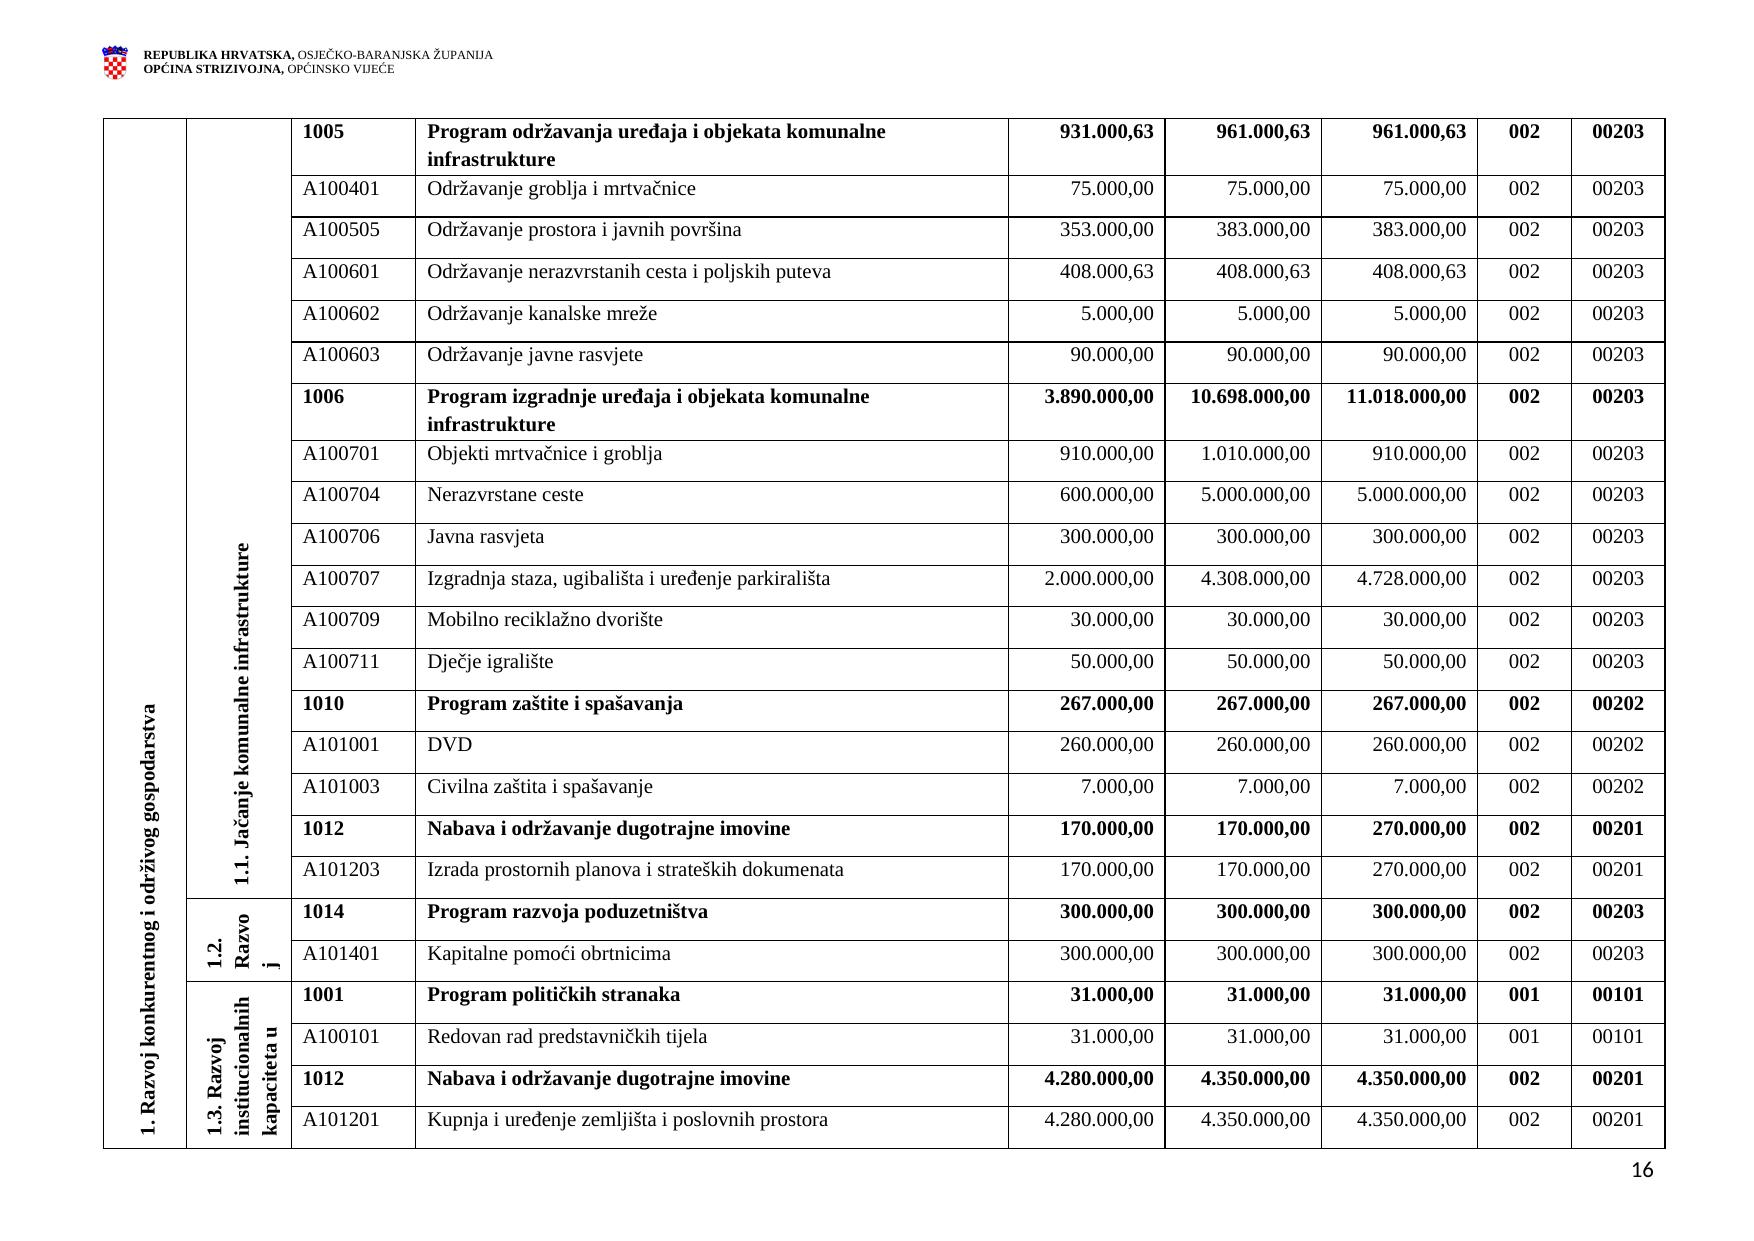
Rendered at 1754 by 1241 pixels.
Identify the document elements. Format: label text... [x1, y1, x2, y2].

table_cell 00203 [1572, 343, 1664, 383]
table_cell 00201 [1572, 1066, 1664, 1106]
table_cell 7.000,00 [1009, 774, 1164, 814]
table_cell A100707 [292, 566, 415, 606]
table_cell Redovan rad predstavničkih tijela [416, 1024, 1008, 1064]
table_cell 30.000,00 [1009, 607, 1164, 648]
table_cell 00202 [1572, 774, 1664, 814]
table_cell A101203 [292, 857, 415, 898]
table_cell 31.000,00 [1322, 982, 1477, 1023]
table_cell 300.000,00 [1322, 899, 1477, 939]
table_cell A100602 [292, 301, 415, 341]
table_cell 170.000,00 [1009, 816, 1164, 856]
table_cell 002 [1478, 816, 1571, 856]
table_cell Kupnja i uređenje zemljišta i poslovnih prostora [416, 1107, 1008, 1148]
table_cell 002 [1478, 524, 1571, 564]
table_cell 50.000,00 [1166, 649, 1321, 689]
table_cell 002 [1478, 176, 1571, 216]
table_cell Nabava i održavanje dugotrajne imovine [416, 816, 1008, 856]
picture [102, 44, 128, 80]
table_cell Civilna zaštita i spašavanje [416, 774, 1008, 814]
table_cell A100704 [292, 482, 415, 523]
table_cell 00203 [1572, 524, 1664, 564]
table_cell 170.000,00 [1009, 857, 1164, 898]
table_cell Program izgradnje uređaja i objekata komunalne infrastrukture [416, 384, 1008, 439]
table_cell 002 [1478, 259, 1571, 300]
table_cell 910.000,00 [1009, 441, 1164, 481]
table_cell 00201 [1572, 857, 1664, 898]
table_cell A100601 [292, 259, 415, 300]
table_cell 002 [1478, 566, 1571, 606]
table_cell 5.000.000,00 [1322, 482, 1477, 523]
table_cell 4.350.000,00 [1166, 1107, 1321, 1148]
table_cell Nerazvrstane ceste [416, 482, 1008, 523]
table_cell Program političkih stranaka [416, 982, 1008, 1023]
table_cell 00101 [1572, 982, 1664, 1023]
table_cell 00203 [1572, 649, 1664, 689]
table_cell Izgradnja staza, ugibališta i uređenje parkirališta [416, 566, 1008, 606]
table_cell 5.000.000,00 [1166, 482, 1321, 523]
table_cell 961.000,63 [1322, 119, 1477, 175]
table_cell Održavanje groblja i mrtvačnice [416, 176, 1008, 216]
table_cell 2.000.000,00 [1009, 566, 1164, 606]
table_cell Izrada prostornih planova i strateških dokumenata [416, 857, 1008, 898]
table_cell 00202 [1572, 691, 1664, 731]
table_cell 267.000,00 [1009, 691, 1164, 731]
table_cell A100709 [292, 607, 415, 648]
table_cell Program zaštite i spašavanja [416, 691, 1008, 731]
table_cell 90.000,00 [1166, 343, 1321, 383]
table_cell 300.000,00 [1009, 524, 1164, 564]
table_cell 1012 [292, 816, 415, 856]
table_cell 002 [1478, 1066, 1571, 1106]
table_cell 31.000,00 [1166, 1024, 1321, 1064]
table_cell 75.000,00 [1009, 176, 1164, 216]
table_cell 002 [1478, 941, 1571, 981]
table_cell 00203 [1572, 384, 1664, 439]
table_cell 75.000,00 [1322, 176, 1477, 216]
table_cell 31.000,00 [1322, 1024, 1477, 1064]
table_cell 11.018.000,00 [1322, 384, 1477, 439]
table_cell 260.000,00 [1166, 732, 1321, 773]
table_cell A101001 [292, 732, 415, 773]
table_cell 5.000,00 [1322, 301, 1477, 341]
table_cell 00203 [1572, 566, 1664, 606]
table_cell A100701 [292, 441, 415, 481]
table_cell 260.000,00 [1009, 732, 1164, 773]
table_cell 002 [1478, 384, 1571, 439]
table_cell Održavanje javne rasvjete [416, 343, 1008, 383]
table_cell 300.000,00 [1322, 524, 1477, 564]
table_cell 1006 [292, 384, 415, 439]
table_cell 90.000,00 [1009, 343, 1164, 383]
table_cell DVD [416, 732, 1008, 773]
table_cell 30.000,00 [1166, 607, 1321, 648]
table_cell 00203 [1572, 607, 1664, 648]
table_cell 002 [1478, 649, 1571, 689]
table_cell 260.000,00 [1322, 732, 1477, 773]
table_cell 4.350.000,00 [1322, 1066, 1477, 1106]
table_cell Održavanje kanalske mreže [416, 301, 1008, 341]
table_cell 50.000,00 [1322, 649, 1477, 689]
table_cell 00101 [1572, 1024, 1664, 1064]
table_cell 002 [1478, 899, 1571, 939]
table_cell 002 [1478, 774, 1571, 814]
table_cell 1005 [292, 119, 415, 175]
table_cell 002 [1478, 732, 1571, 773]
table_cell 4.280.000,00 [1009, 1066, 1164, 1106]
table_cell 1010 [292, 691, 415, 731]
table_cell 1001 [292, 982, 415, 1023]
table_cell 002 [1478, 691, 1571, 731]
table_cell Nabava i održavanje dugotrajne imovine [416, 1066, 1008, 1106]
table_cell 408.000,63 [1322, 259, 1477, 300]
table_cell 961.000,63 [1166, 119, 1321, 175]
table_cell 002 [1478, 218, 1571, 258]
table_cell 4.728.000,00 [1322, 566, 1477, 606]
table_cell 00203 [1572, 218, 1664, 258]
table_cell 300.000,00 [1166, 941, 1321, 981]
table_cell Dječje igralište [416, 649, 1008, 689]
table_cell 31.000,00 [1009, 982, 1164, 1023]
table_cell Održavanje nerazvrstanih cesta i poljskih puteva [416, 259, 1008, 300]
table_cell Javna rasvjeta [416, 524, 1008, 564]
table_cell 1.1. Jačanje komunalne infrastrukture [187, 119, 291, 898]
table_cell 002 [1478, 119, 1571, 175]
table_cell 00203 [1572, 441, 1664, 481]
table_cell 75.000,00 [1166, 176, 1321, 216]
table_cell 4.350.000,00 [1322, 1107, 1477, 1148]
table_cell A101201 [292, 1107, 415, 1148]
table_cell 002 [1478, 1107, 1571, 1148]
table_cell 7.000,00 [1166, 774, 1321, 814]
table_cell 00203 [1572, 482, 1664, 523]
table_cell 1.2. Razvoj malog i srednjeg poduzetništva te poljoprivrede [187, 899, 291, 981]
table_cell 600.000,00 [1009, 482, 1164, 523]
table_cell 00202 [1572, 732, 1664, 773]
table_cell 267.000,00 [1322, 691, 1477, 731]
table_cell 408.000,63 [1009, 259, 1164, 300]
table_cell 267.000,00 [1166, 691, 1321, 731]
table_cell A101401 [292, 941, 415, 981]
table_cell Održavanje prostora i javnih površina [416, 218, 1008, 258]
table_cell 7.000,00 [1322, 774, 1477, 814]
table_cell 300.000,00 [1009, 899, 1164, 939]
table_cell 31.000,00 [1009, 1024, 1164, 1064]
table_cell Program održavanja uređaja i objekata komunalne infrastrukture [416, 119, 1008, 175]
table_cell 001 [1478, 982, 1571, 1023]
table_cell 353.000,00 [1009, 218, 1164, 258]
table_cell A100101 [292, 1024, 415, 1064]
table_cell 300.000,00 [1009, 941, 1164, 981]
table_cell A100711 [292, 649, 415, 689]
table_cell 4.280.000,00 [1009, 1107, 1164, 1148]
table_cell 383.000,00 [1166, 218, 1321, 258]
table_cell 170.000,00 [1166, 857, 1321, 898]
table_cell 300.000,00 [1166, 524, 1321, 564]
table_cell 5.000,00 [1166, 301, 1321, 341]
table_cell 3.890.000,00 [1009, 384, 1164, 439]
table_cell 00203 [1572, 899, 1664, 939]
table_cell A100401 [292, 176, 415, 216]
table_cell 002 [1478, 343, 1571, 383]
table_cell 1.010.000,00 [1166, 441, 1321, 481]
table_cell 31.000,00 [1166, 982, 1321, 1023]
table_cell Objekti mrtvačnice i groblja [416, 441, 1008, 481]
table_cell Kapitalne pomoći obrtnicima [416, 941, 1008, 981]
table_cell 910.000,00 [1322, 441, 1477, 481]
table_cell 270.000,00 [1322, 816, 1477, 856]
table_cell 00203 [1572, 301, 1664, 341]
table_cell 00203 [1572, 259, 1664, 300]
table_cell 383.000,00 [1322, 218, 1477, 258]
table_cell 00203 [1572, 119, 1664, 175]
table_cell 1.3. Razvoj institucionalnih kapaciteta u JLS [187, 982, 291, 1148]
table_cell A100603 [292, 343, 415, 383]
table_cell 408.000,63 [1166, 259, 1321, 300]
table_cell A100505 [292, 218, 415, 258]
table_cell A100706 [292, 524, 415, 564]
table_cell Program razvoja poduzetništva [416, 899, 1008, 939]
table_cell 1012 [292, 1066, 415, 1106]
table_cell 170.000,00 [1166, 816, 1321, 856]
table_cell 002 [1478, 441, 1571, 481]
table_cell 30.000,00 [1322, 607, 1477, 648]
table_cell 4.308.000,00 [1166, 566, 1321, 606]
table_cell 4.350.000,00 [1166, 1066, 1321, 1106]
table_cell 300.000,00 [1166, 899, 1321, 939]
table_cell 10.698.000,00 [1166, 384, 1321, 439]
table_cell 300.000,00 [1322, 941, 1477, 981]
table_cell 00201 [1572, 816, 1664, 856]
table_cell 001 [1478, 1024, 1571, 1064]
table_cell 002 [1478, 857, 1571, 898]
table_cell 90.000,00 [1322, 343, 1477, 383]
table_cell 50.000,00 [1009, 649, 1164, 689]
table_cell 002 [1478, 607, 1571, 648]
table_cell 1014 [292, 899, 415, 939]
table_cell 00203 [1572, 176, 1664, 216]
table_cell 002 [1478, 301, 1571, 341]
table_cell 931.000,63 [1009, 119, 1164, 175]
table_cell 5.000,00 [1009, 301, 1164, 341]
table_cell A101003 [292, 774, 415, 814]
table_cell 00203 [1572, 941, 1664, 981]
table_cell 002 [1478, 482, 1571, 523]
table_cell 270.000,00 [1322, 857, 1477, 898]
table_cell 1. Razvoj konkurentnog i održivog gospodarstva [104, 119, 186, 1148]
table_cell 00201 [1572, 1107, 1664, 1148]
table_cell Mobilno reciklažno dvorište [416, 607, 1008, 648]
